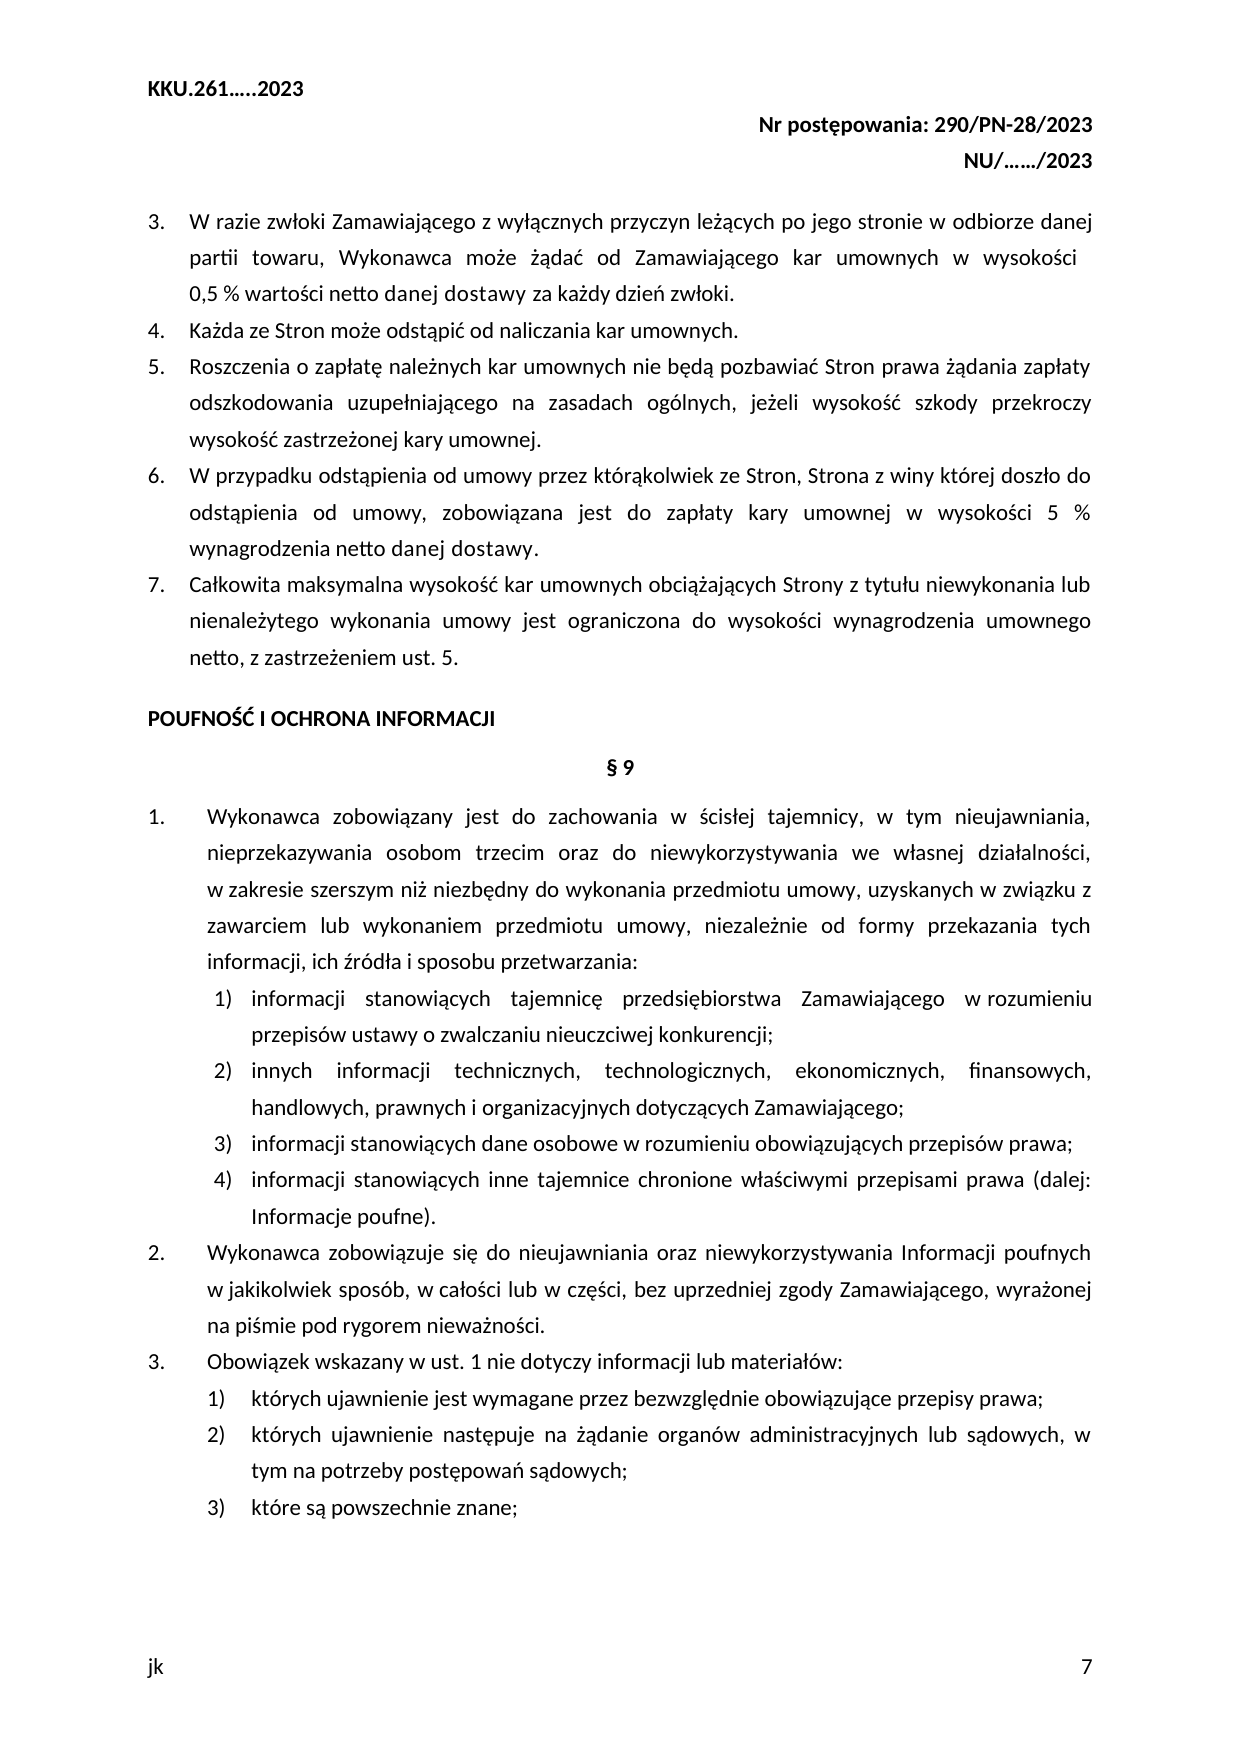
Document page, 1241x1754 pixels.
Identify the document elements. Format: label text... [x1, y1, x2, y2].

list informacji stanowiących dane osobowe w rozumieniu obowiązujących przepisów prawa; [214, 1129, 1092, 1157]
list innych informacji technicznych, technologicznych, ekonomicznych, finansowych, handlowych, prawnych i organizacyjnych dotyczących Zamawiającego; [214, 1057, 1092, 1121]
list W przypadku odstąpienia od umowy przez którąkolwiek ze Stron, Strona z winy której doszło do odstąpienia od umowy, zobowiązana jest do zapłaty kary umownej w wysokości 5 % wynagrodzenia netto danej dostawy. [148, 461, 1092, 562]
list W razie zwłoki Zamawiającego z wyłącznych przyczyn leżących po jego stronie w odbiorze danej partii towaru, Wykonawca może żądać od Zamawiającego kar umownych w wysokości 0,5 % wartości netto danej dostawy za każdy dzień zwłoki. [148, 207, 1092, 307]
list Każda ze Stron może odstąpić od naliczania kar umownych. [148, 316, 1092, 344]
list informacji stanowiących tajemnicę przedsiębiorstwa Zamawiającego w rozumieniu przepisów ustawy o zwalczaniu nieuczciwej konkurencji; [214, 984, 1092, 1048]
text POUFNOŚĆ I OCHRONA INFORMACJI [148, 704, 1092, 732]
list Obowiązek wskazany w ust. 1 nie dotyczy informacji lub materiałów: [148, 1347, 1092, 1375]
list Roszczenia o zapłatę należnych kar umownych nie będą pozbawiać Stron prawa żądania zapłaty odszkodowania uzupełniającego na zasadach ogólnych, jeżeli wysokość szkody przekroczy wysokość zastrzeżonej kary umownej. [148, 352, 1092, 453]
list Całkowita maksymalna wysokość kar umownych obciążających Strony z tytułu niewykonania lub nienależytego wykonania umowy jest ograniczona do wysokości wynagrodzenia umownego netto, z zastrzeżeniem ust. 5. [148, 570, 1092, 671]
list Wykonawca zobowiązuje się do nieujawniania oraz niewykorzystywania Informacji poufnych w jakikolwiek sposób, w całości lub w części, bez uprzedniej zgody Zamawiającego, wyrażonej na piśmie pod rygorem nieważności. [148, 1238, 1092, 1339]
list informacji stanowiących inne tajemnice chronione właściwymi przepisami prawa (dalej: Informacje poufne). [214, 1166, 1092, 1230]
list które są powszechnie znane; [207, 1493, 1092, 1521]
text § 9 [148, 753, 1092, 781]
list których ujawnienie następuje na żądanie organów administracyjnych lub sądowych, w tym na potrzeby postępowań sądowych; [207, 1420, 1092, 1484]
list Wykonawca zobowiązany jest do zachowania w ścisłej tajemnicy, w tym nieujawniania, nieprzekazywania osobom trzecim oraz do niewykorzystywania we własnej działalności, w zakresie szerszym niż niezbędny do wykonania przedmiotu umowy, uzyskanych w związku z zawarciem lub wykonaniem przedmiotu umowy, niezależnie od formy przekazania tych informacji, ich źródła i sposobu przetwarzania: [148, 802, 1092, 976]
list których ujawnienie jest wymagane przez bezwzględnie obowiązujące przepisy prawa; [207, 1384, 1092, 1412]
